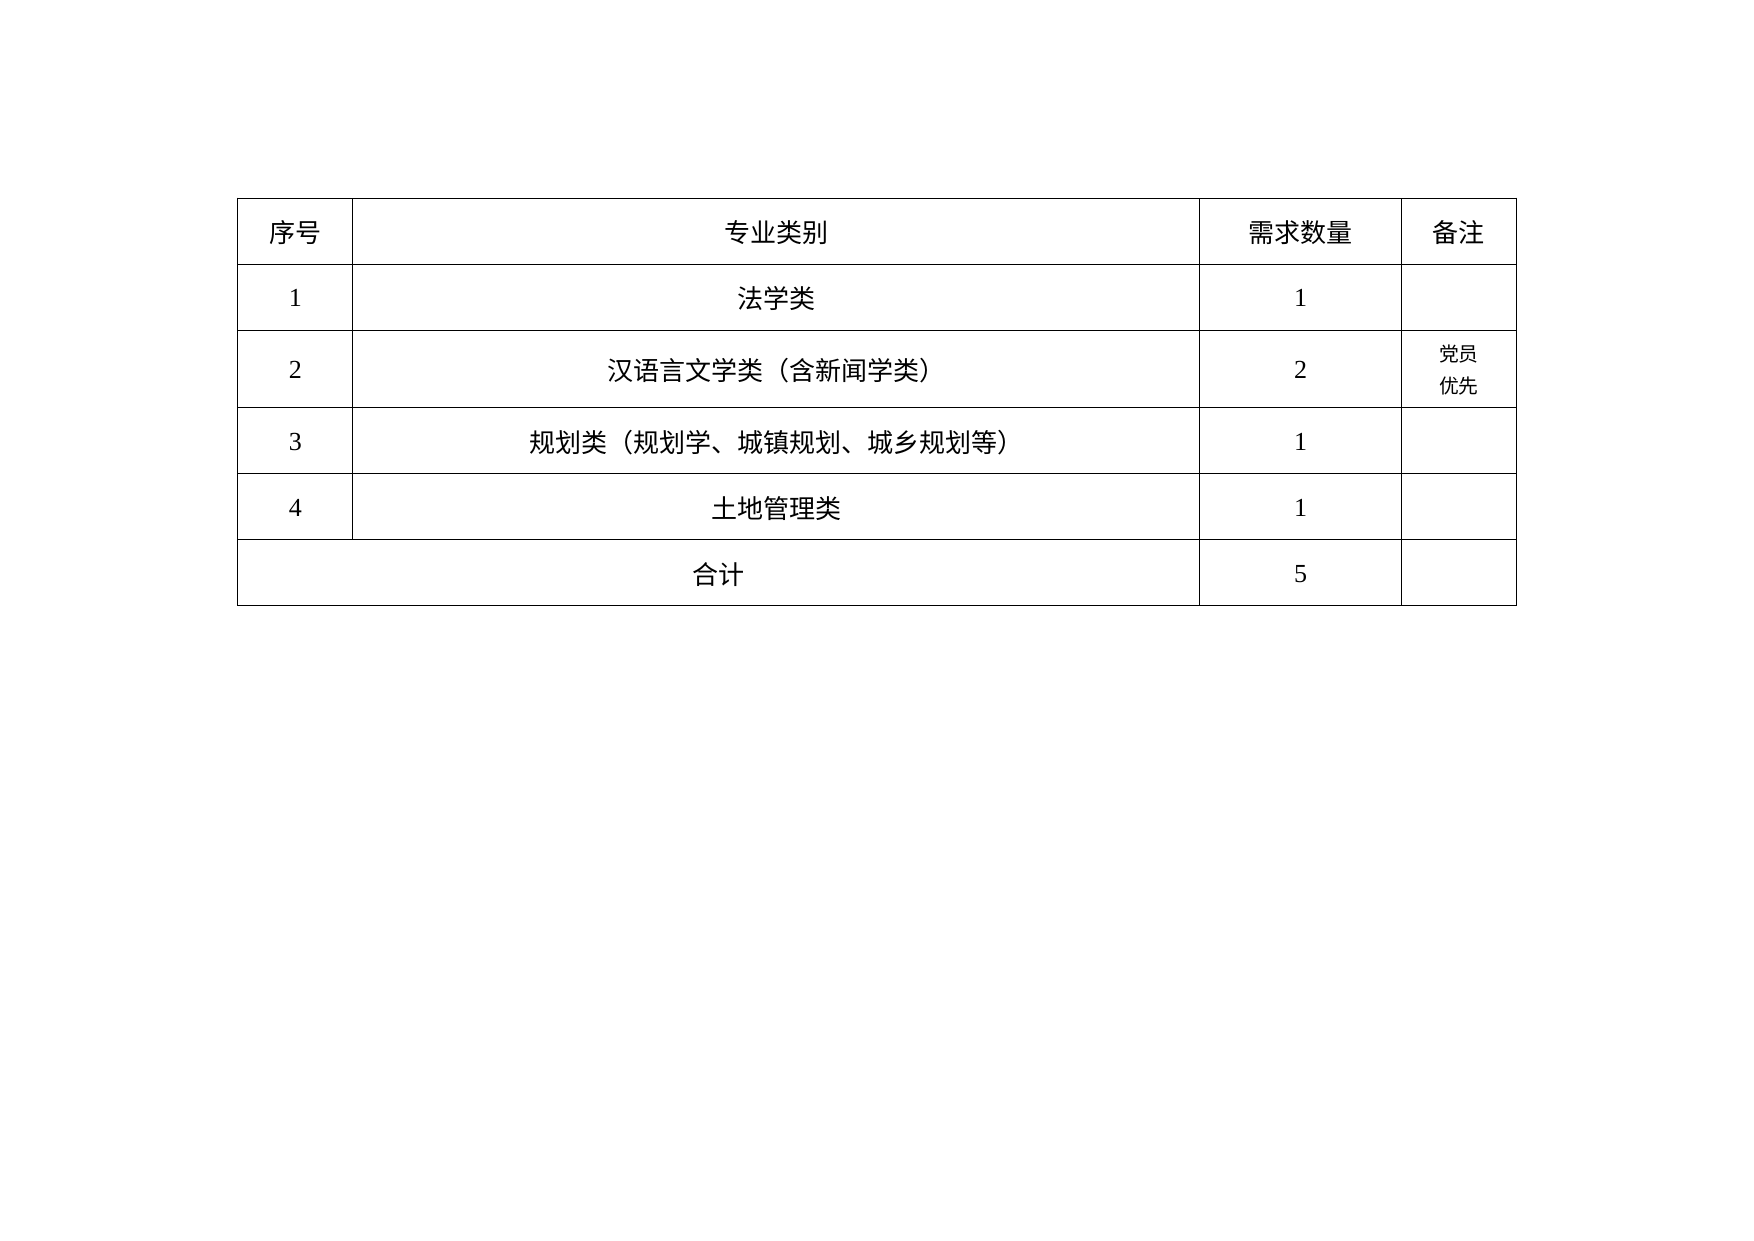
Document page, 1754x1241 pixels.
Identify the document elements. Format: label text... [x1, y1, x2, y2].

table_header 专业类别 [353, 199, 1199, 264]
table_cell [1402, 408, 1516, 473]
table_cell 汉语言文学类（含新闻学类） [353, 331, 1199, 407]
table_cell 1 [1200, 474, 1401, 539]
table_cell 1 [1200, 408, 1401, 473]
table_header 需求数量 [1200, 199, 1401, 264]
table_header 备注 [1402, 199, 1516, 264]
table_cell 5 [1200, 540, 1401, 605]
table_cell [1402, 474, 1516, 539]
table_cell 1 [238, 265, 352, 330]
table_cell 合计 [238, 540, 1199, 605]
table_cell [1402, 265, 1516, 330]
table_cell 党员 优先 [1402, 331, 1516, 407]
table_cell 3 [238, 408, 352, 473]
table_cell 2 [1200, 331, 1401, 407]
table_cell 土地管理类 [353, 474, 1199, 539]
table_cell 2 [238, 331, 352, 407]
table_cell 规划类（规划学、城镇规划、城乡规划等） [353, 408, 1199, 473]
table_header 序号 [238, 199, 352, 264]
table_cell [1402, 540, 1516, 605]
table_cell 法学类 [353, 265, 1199, 330]
table_cell 1 [1200, 265, 1401, 330]
table_cell 4 [238, 474, 352, 539]
